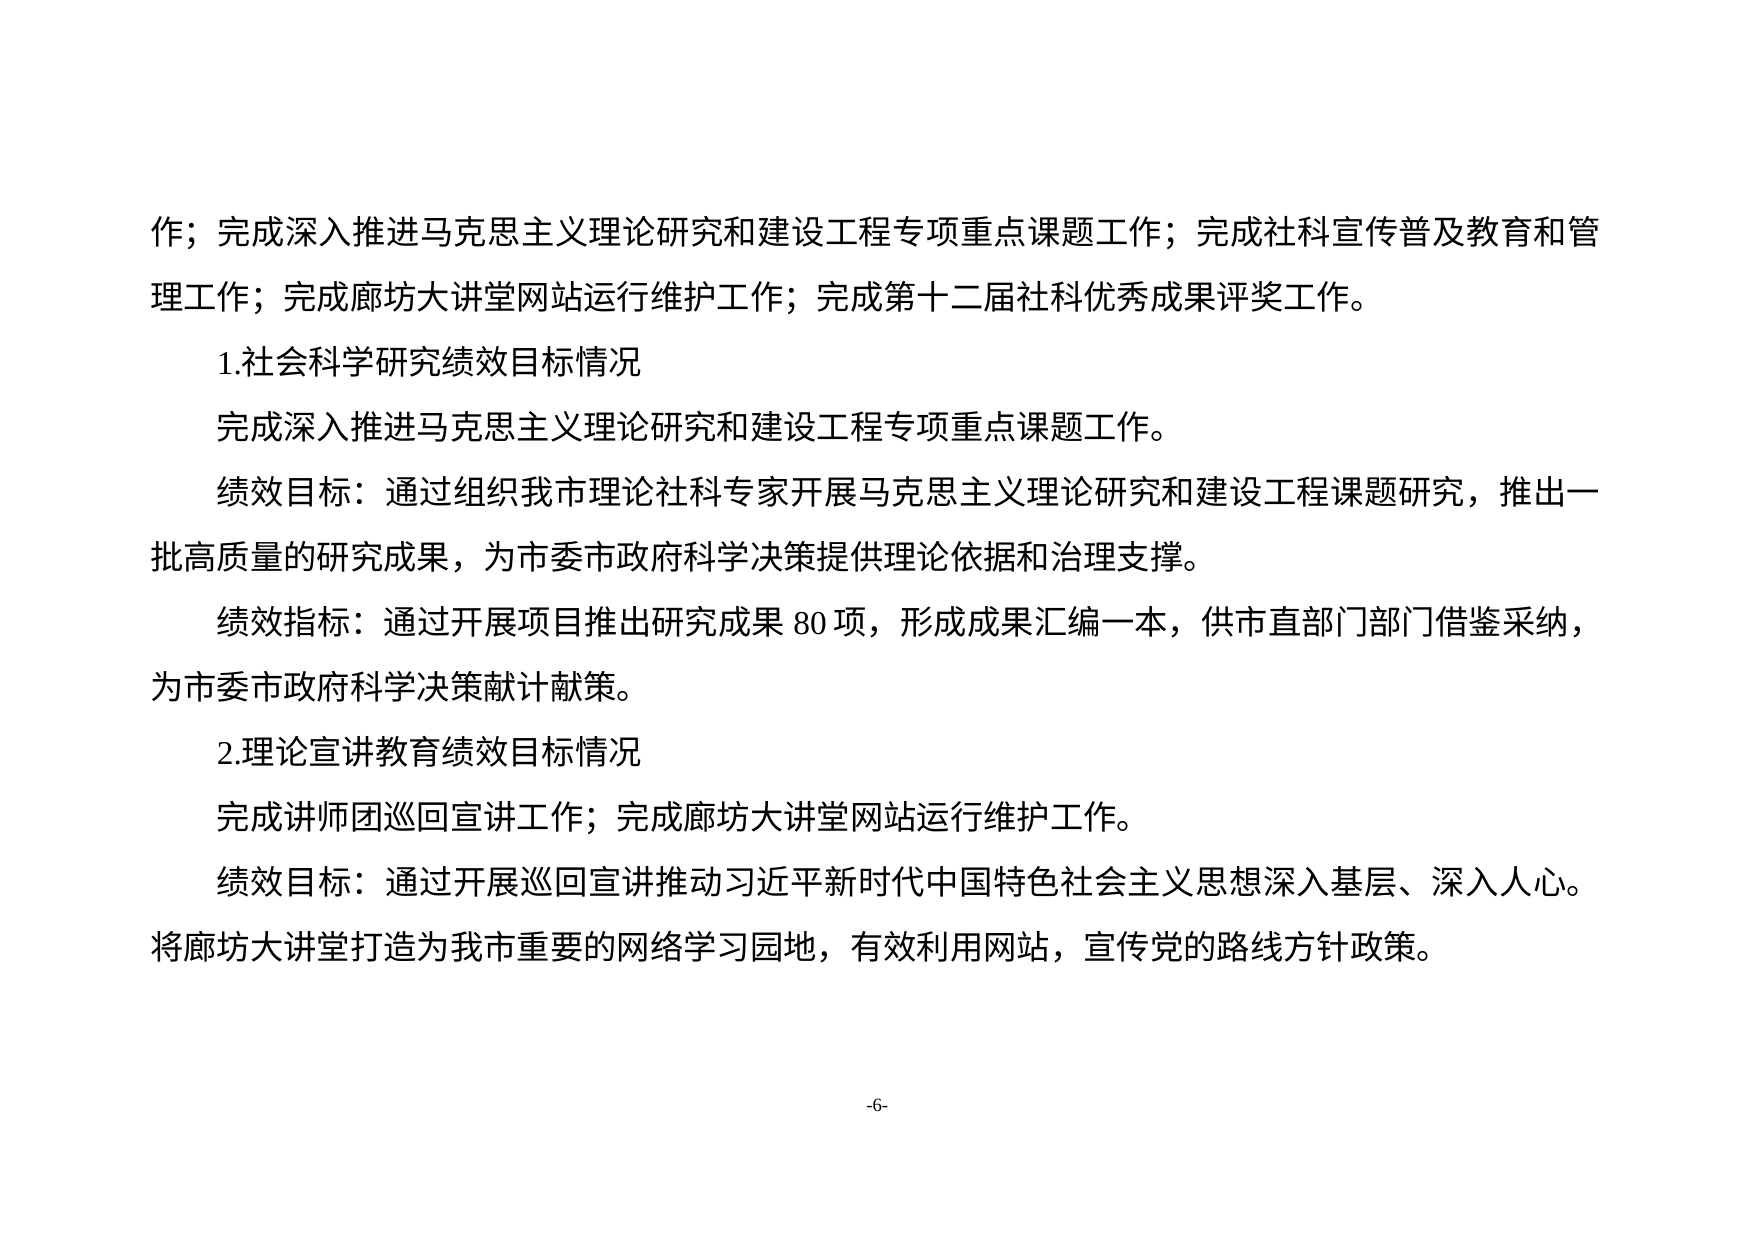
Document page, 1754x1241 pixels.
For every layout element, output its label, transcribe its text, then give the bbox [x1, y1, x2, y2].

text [150, 198, 1604, 328]
text 绩效目标：通过开展巡回宣讲推动习近平新时代中国特色社会主义思想深入基层、深入人心。将廊坊大讲堂打造为我市重要的网络学习园地，有效利用网站，宣传党的路线方针政策。 [150, 848, 1604, 978]
text 绩效指标：通过开展项目推出研究成果80项，形成成果汇编一本，供市直部门部门借鉴采纳，为市委市政府科学决策献计献策。 [150, 588, 1604, 718]
text 2.理论宣讲教育绩效目标情况 [150, 718, 1604, 783]
text 完成深入推进马克思主义理论研究和建设工程专项重点课题工作。 [150, 393, 1604, 458]
text 1.社会科学研究绩效目标情况 [150, 328, 1604, 393]
text 绩效目标：通过组织我市理论社科专家开展马克思主义理论研究和建设工程课题研究，推出一批高质量的研究成果，为市委市政府科学决策提供理论依据和治理支撑。 [150, 458, 1604, 588]
text 完成讲师团巡回宣讲工作；完成廊坊大讲堂网站运行维护工作。 [150, 783, 1604, 848]
